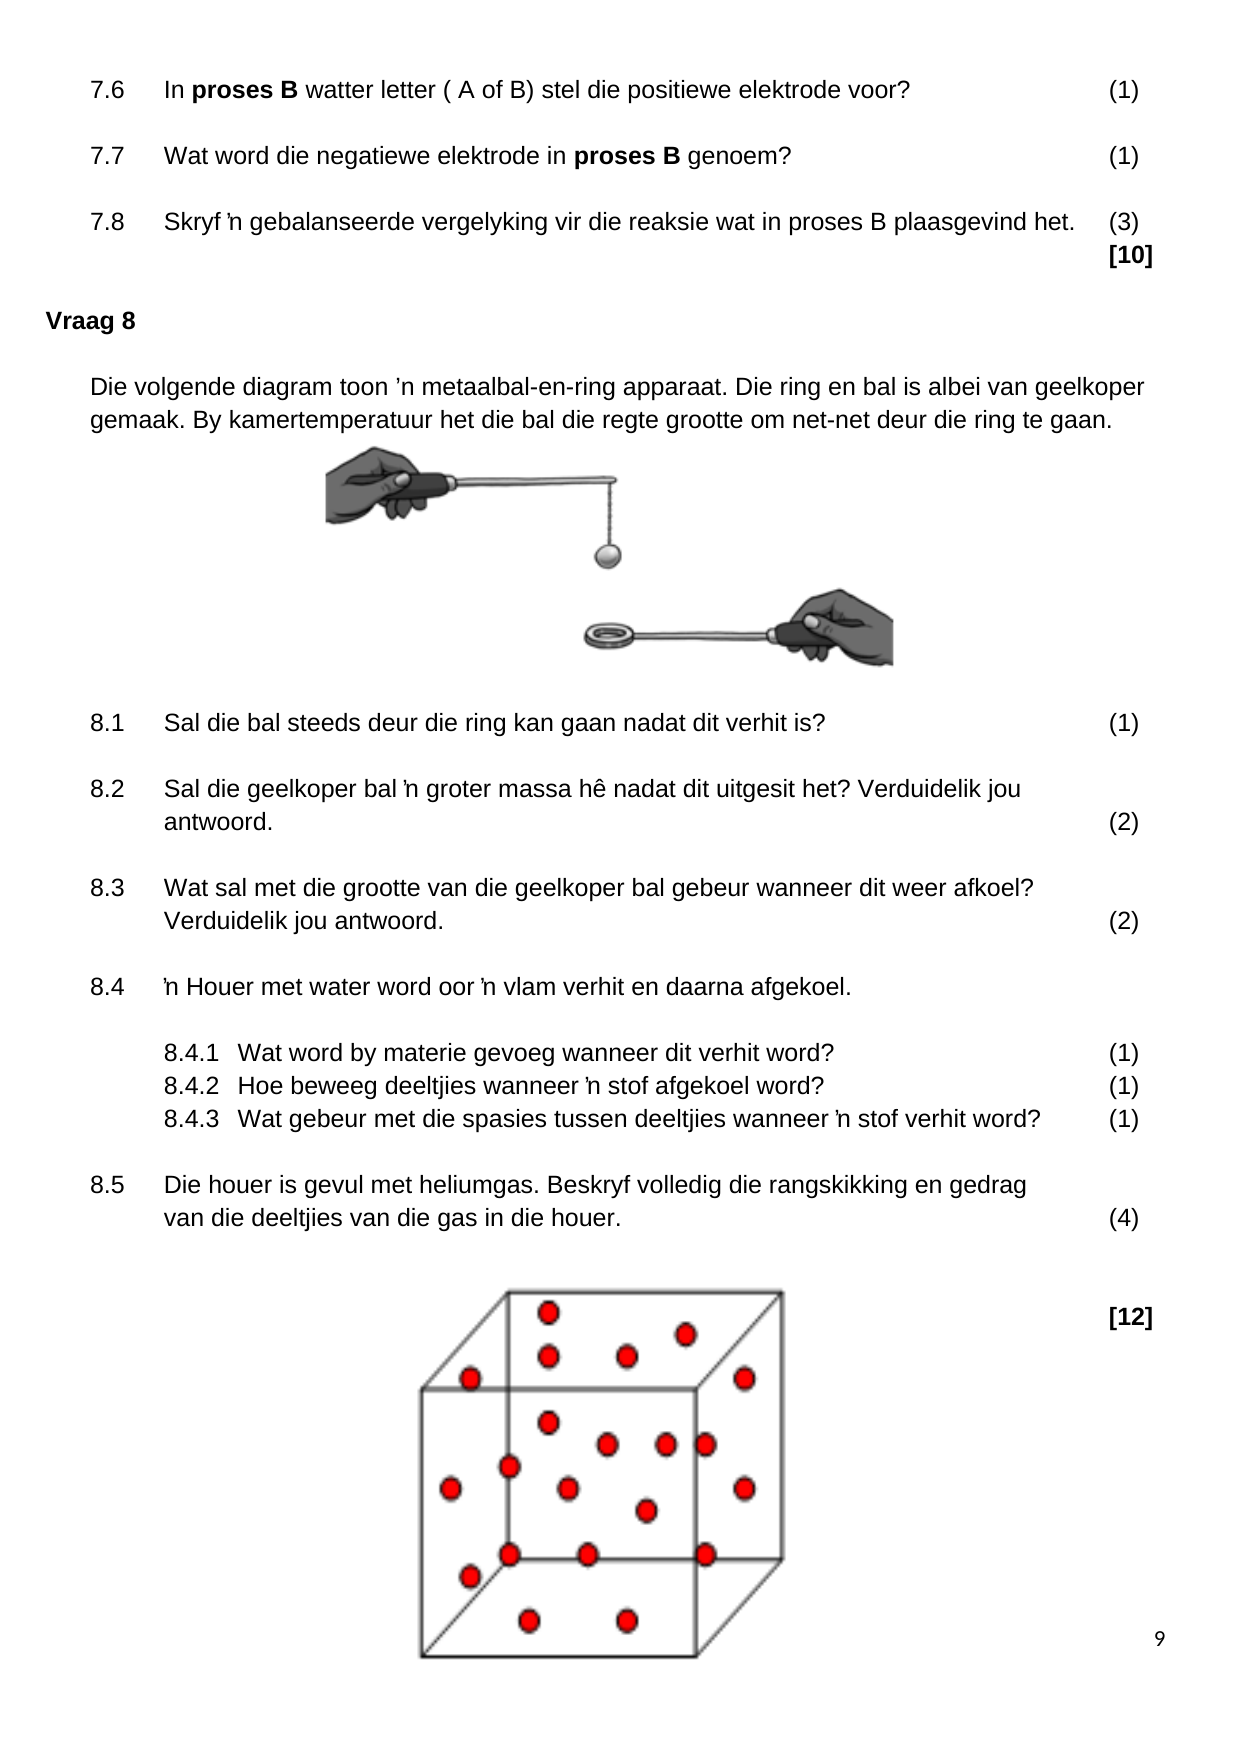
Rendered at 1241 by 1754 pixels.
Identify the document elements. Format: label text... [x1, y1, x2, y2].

text Die volgende diagram toon ’n metaalbal-en-ring apparaat. Die ring en bal is albei van geelkoper gemaak. By kamertemperatuur het die bal die regte grootte om net-net deur die ring te gaan. [45, 372, 1165, 434]
text 8.2 Sal die geelkoper bal ŉ groter massa hê nadat dit uitgesit het? Verduidelik jou antwoord. (2) [45, 773, 1165, 835]
text 8.1 Sal die bal steeds deur die ring kan gaan nadat dit verhit is? (1) [45, 707, 1165, 736]
text 8.5 Die houer is gevul met heliumgas. Beskryf volledig die rangskikking en gedrag van die deeltjies van die gas in die houer. (4) [45, 1170, 1165, 1232]
picture [397, 1268, 805, 1302]
picture [314, 438, 897, 671]
text 7.8 Skryf ŉ gebalanseerde vergelyking vir die reaksie wat in proses B plaasgevind het. (3) [45, 207, 1165, 236]
text 8.4 ŉ Houer met water word oor ŉ vlam verhit en daarna afgekoel. [45, 972, 1165, 1000]
picture [397, 1331, 805, 1693]
text [10] [45, 240, 1165, 269]
text 8.4.3 Wat gebeur met die spasies tussen deeltjies wanneer ŉ stof verhit word? (1) [45, 1104, 1165, 1132]
text 7.6 In proses B watter letter ( A of B) stel die positiewe elektrode voor? (1) [45, 75, 1165, 104]
text 7.7 Wat word die negatiewe elektrode in proses B genoem? (1) [45, 141, 1165, 170]
text [12] [45, 1302, 1165, 1331]
text Vraag 8 [45, 306, 1165, 335]
text 8.4.2 Hoe beweeg deeltjies wanneer ŉ stof afgekoel word? (1) [45, 1071, 1165, 1099]
text 8.4.1 Wat word by materie gevoeg wanneer dit verhit word? (1) [45, 1038, 1165, 1066]
text 8.3 Wat sal met die grootte van die geelkoper bal gebeur wanneer dit weer afkoel? Verduidelik jou antwoord. (2) [45, 873, 1165, 934]
